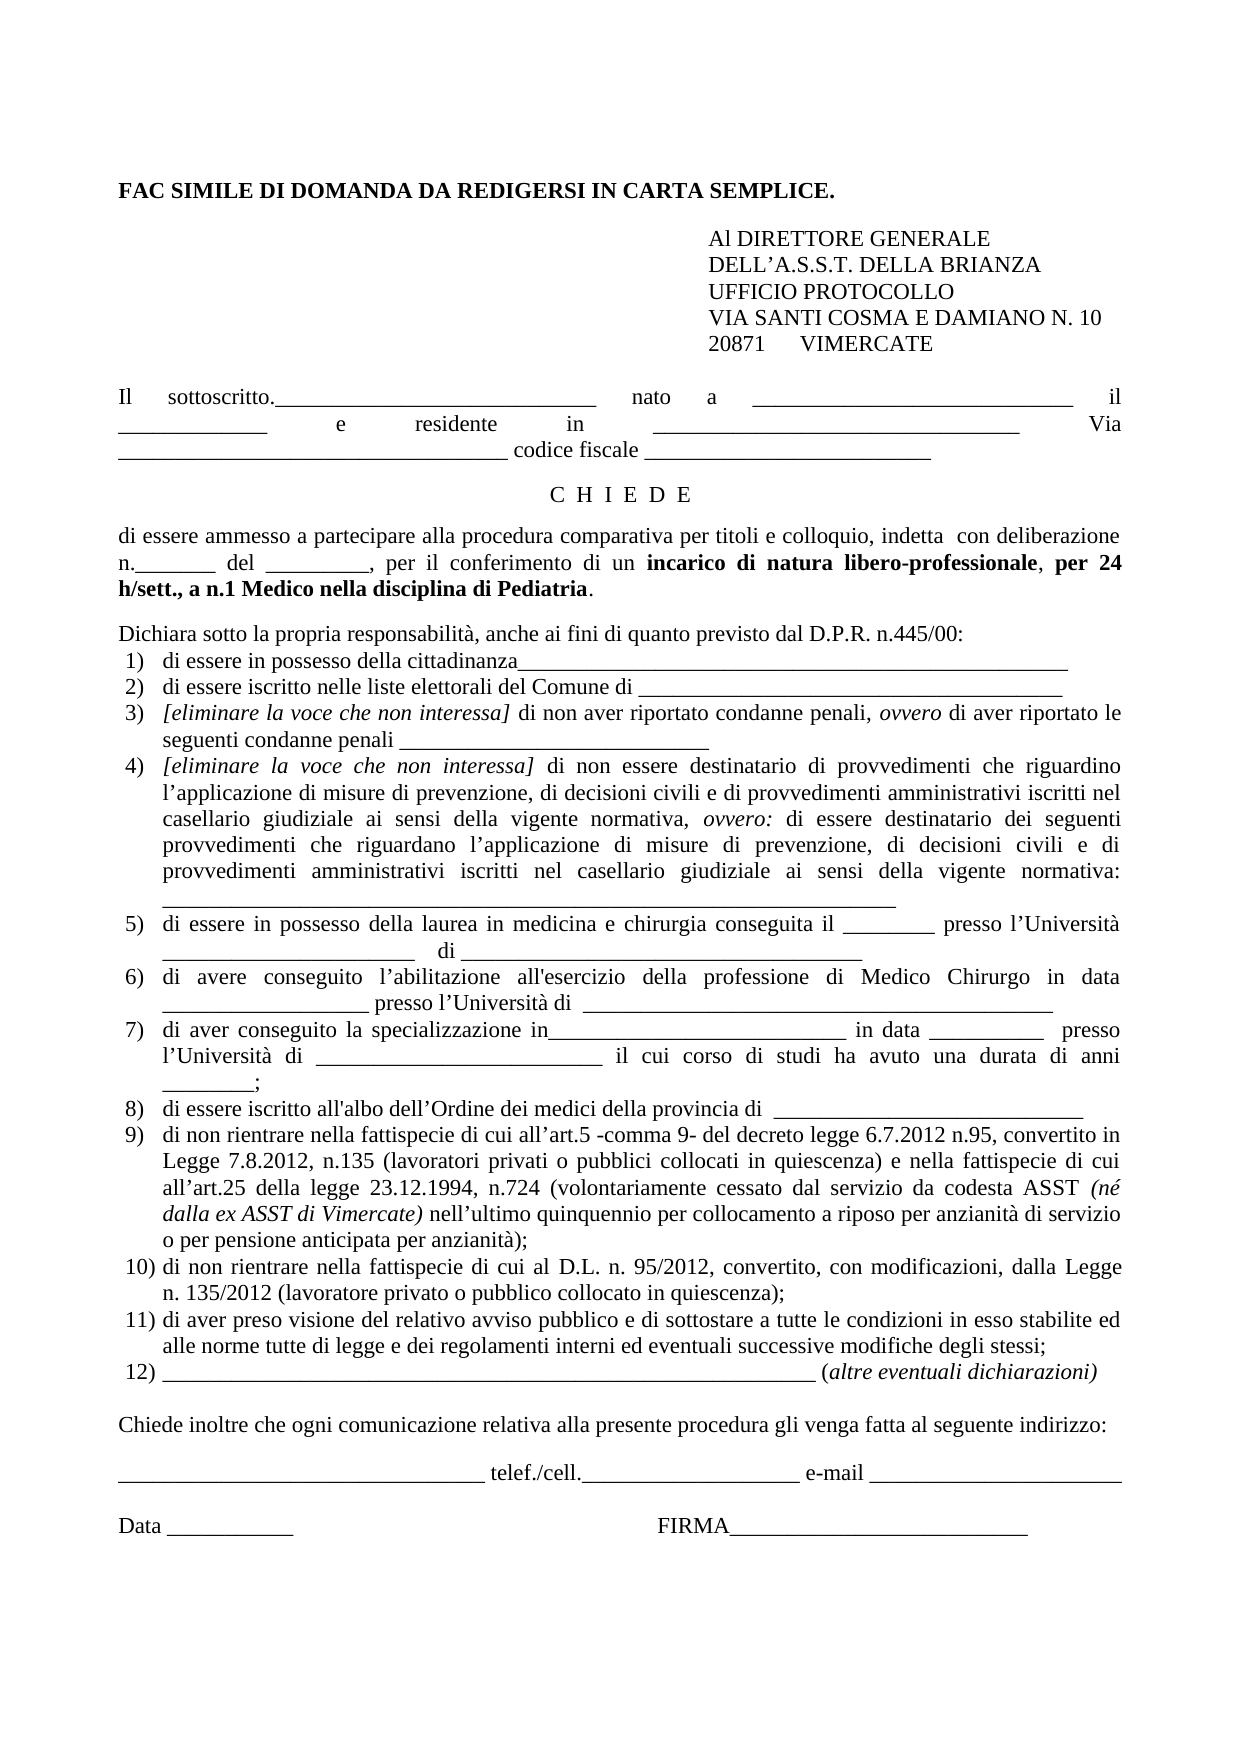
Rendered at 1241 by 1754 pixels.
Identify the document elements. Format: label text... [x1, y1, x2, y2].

list di aver conseguito la specializzazione in__________________________ in data __________ presso l’Università di _________________________ il cui corso di studi ha avuto una durata di anni ________; [125, 1016, 1122, 1095]
text Il sottoscritto.____________________________ nato a ____________________________ il _____________ e residente in ________________________________ Via __________________________________ codice fiscale _________________________ [118, 383, 1122, 462]
text 20871 VIMERCATE [634, 331, 1122, 357]
text FAC SIMILE DI DOMANDA DA REDIGERSI IN CARTA SEMPLICE. [118, 177, 1122, 203]
text Dichiara sotto la propria responsabilità, anche ai fini di quanto previsto dal D.P.R. n.445/00: [118, 620, 1122, 647]
list [eliminare la voce che non interessa] di non essere destinatario di provvedimenti che riguardino l’applicazione di misure di prevenzione, di decisioni civili e di provvedimenti amministrativi iscritti nel casellario giudiziale ai sensi della vigente normativa, ovvero: di essere destinatario dei seguenti provvedimenti che riguardano l’applicazione di misure di prevenzione, di decisioni civili e di provvedimenti amministrativi iscritti nel casellario giudiziale ai sensi della vigente normativa: ________________________________________________________________ [125, 752, 1122, 910]
list di essere in possesso della cittadinanza________________________________________________ [125, 647, 1122, 673]
text Al DIRETTORE GENERALE [118, 225, 1122, 251]
list di essere in possesso della laurea in medicina e chirurgia conseguita il ________ presso l’Università ______________________ di ___________________________________ [125, 910, 1122, 963]
subtitle C H I E D E [118, 481, 1122, 508]
text VIA SANTI COSMA E DAMIANO N. 10 [118, 304, 1122, 331]
text Chiede inoltre che ogni comunicazione relativa alla presente procedura gli venga fatta al seguente indirizzo: [118, 1411, 1122, 1437]
list di non rientrare nella fattispecie di cui al D.L. n. 95/2012, convertito, con modificazioni, dalla Legge n. 135/2012 (lavoratore privato o pubblico collocato in quiescenza); [125, 1253, 1122, 1306]
text Data ___________ FIRMA__________________________ [118, 1512, 1122, 1538]
list _________________________________________________________ (altre eventuali dichiarazioni) [125, 1358, 1122, 1385]
list di aver preso visione del relativo avviso pubblico e di sottostare a tutte le condizioni in esso stabilite ed alle norme tutte di legge e dei regolamenti interni ed eventuali successive modifiche degli stessi; [125, 1306, 1122, 1358]
list di non rientrare nella fattispecie di cui all’art.5 -comma 9- del decreto legge 6.7.2012 n.95, convertito in Legge 7.8.2012, n.135 (lavoratori privati o pubblici collocati in quiescenza) e nella fattispecie di cui all’art.25 della legge 23.12.1994, n.724 (volontariamente cessato dal servizio da codesta ASST (né dalla ex ASST di Vimercate) nell’ultimo quinquennio per collocamento a riposo per anzianità di servizio o per pensione anticipata per anzianità); [125, 1121, 1122, 1253]
list [eliminare la voce che non interessa] di non aver riportato condanne penali, ovvero di aver riportato le seguenti condanne penali ___________________________ [125, 699, 1122, 752]
list di essere iscritto all'albo dell’Ordine dei medici della provincia di ___________________________ [125, 1095, 1122, 1121]
list di avere conseguito l’abilitazione all'esercizio della professione di Medico Chirurgo in data __________________ presso l’Università di _________________________________________ [125, 963, 1122, 1016]
text UFFICIO PROTOCOLLO [118, 278, 1122, 304]
text di essere ammesso a partecipare alla procedura comparativa per titoli e colloquio, indetta con deliberazione n._______ del _________, per il conferimento di un incarico di natura libero-professionale, per 24 h/sett., a n.1 Medico nella disciplina di Pediatria. [118, 522, 1122, 601]
list di essere iscritto nelle liste elettorali del Comune di _____________________________________ [125, 673, 1122, 699]
text ________________________________ telef./cell.___________________ e-mail ______________________ [118, 1459, 1122, 1485]
text DELL’A.S.S.T. DELLA BRIANZA [118, 251, 1122, 278]
